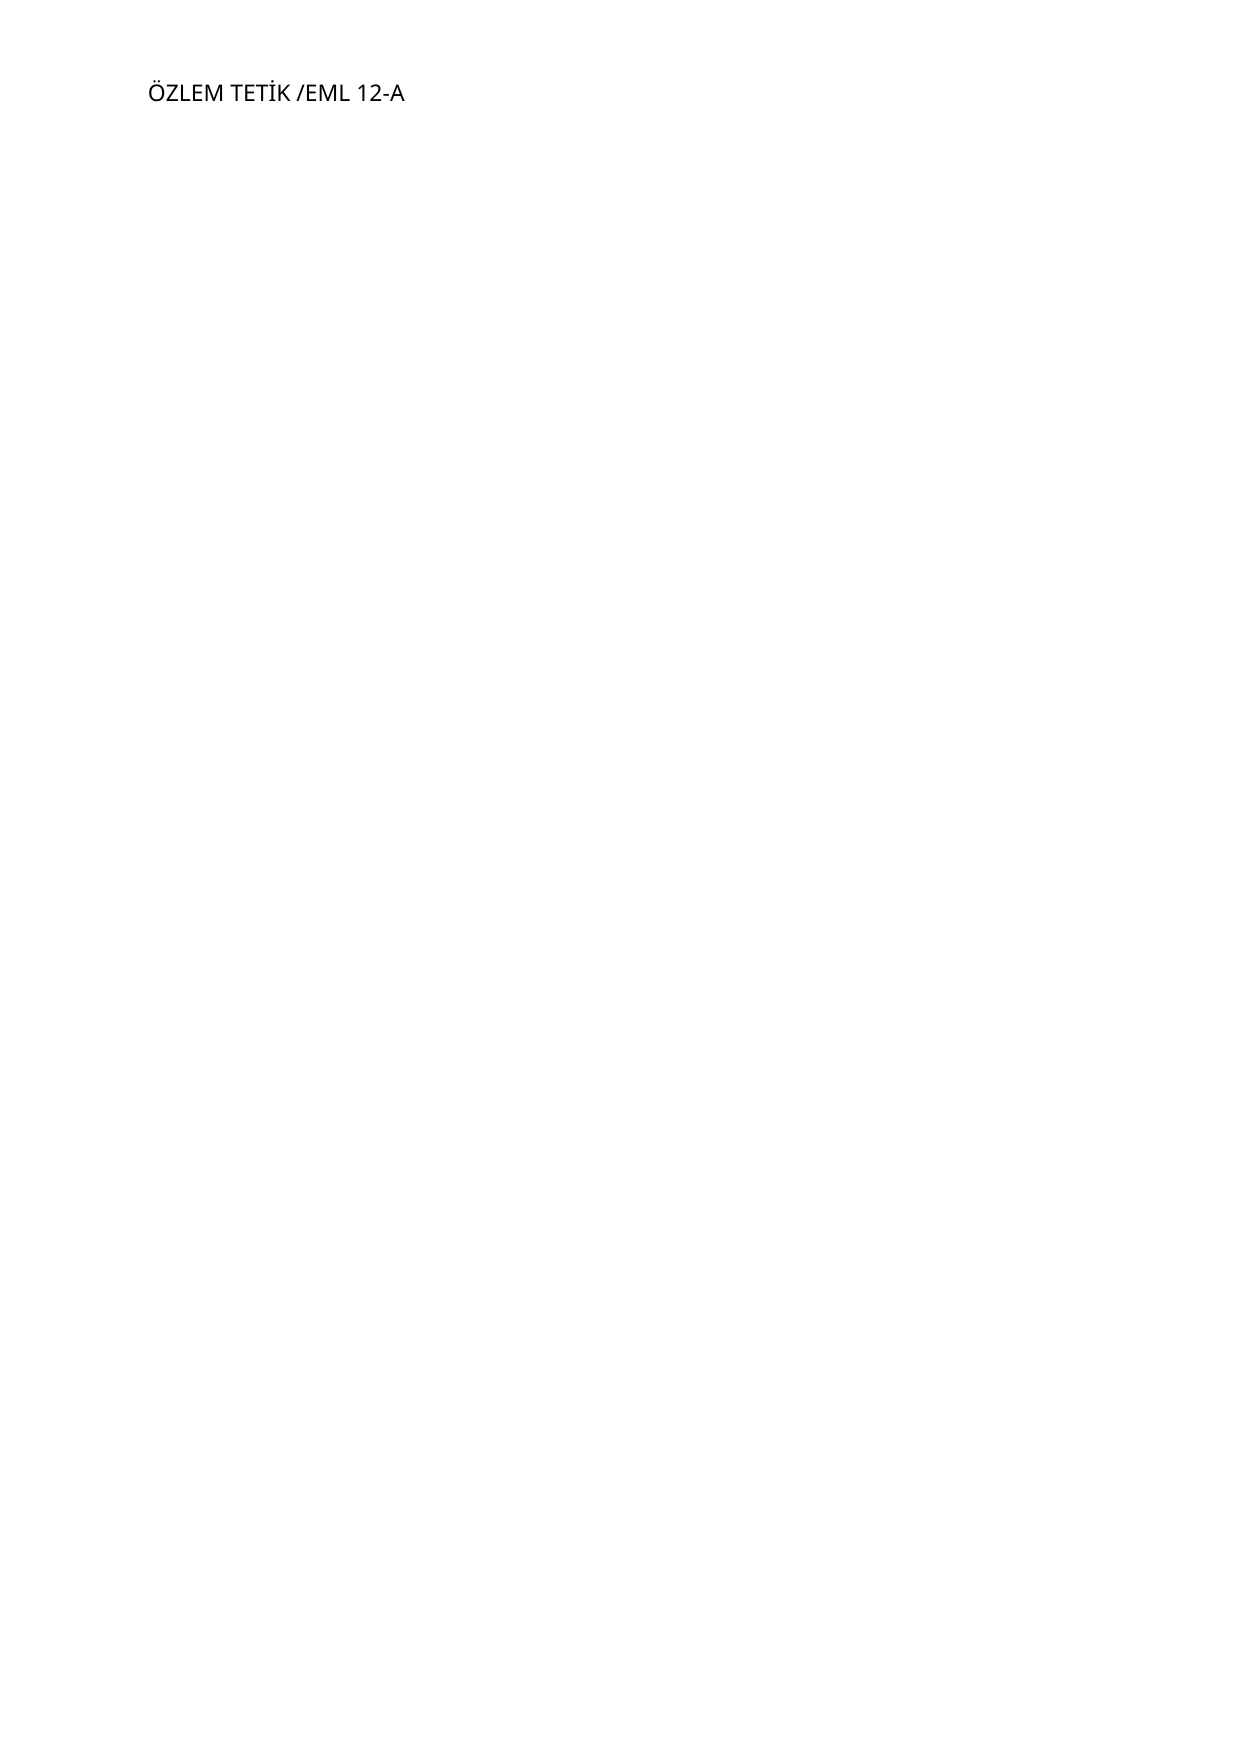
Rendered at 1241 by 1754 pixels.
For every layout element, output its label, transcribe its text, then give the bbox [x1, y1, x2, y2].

text ÖZLEM TETİK /EML 12-A [148, 77, 1092, 108]
